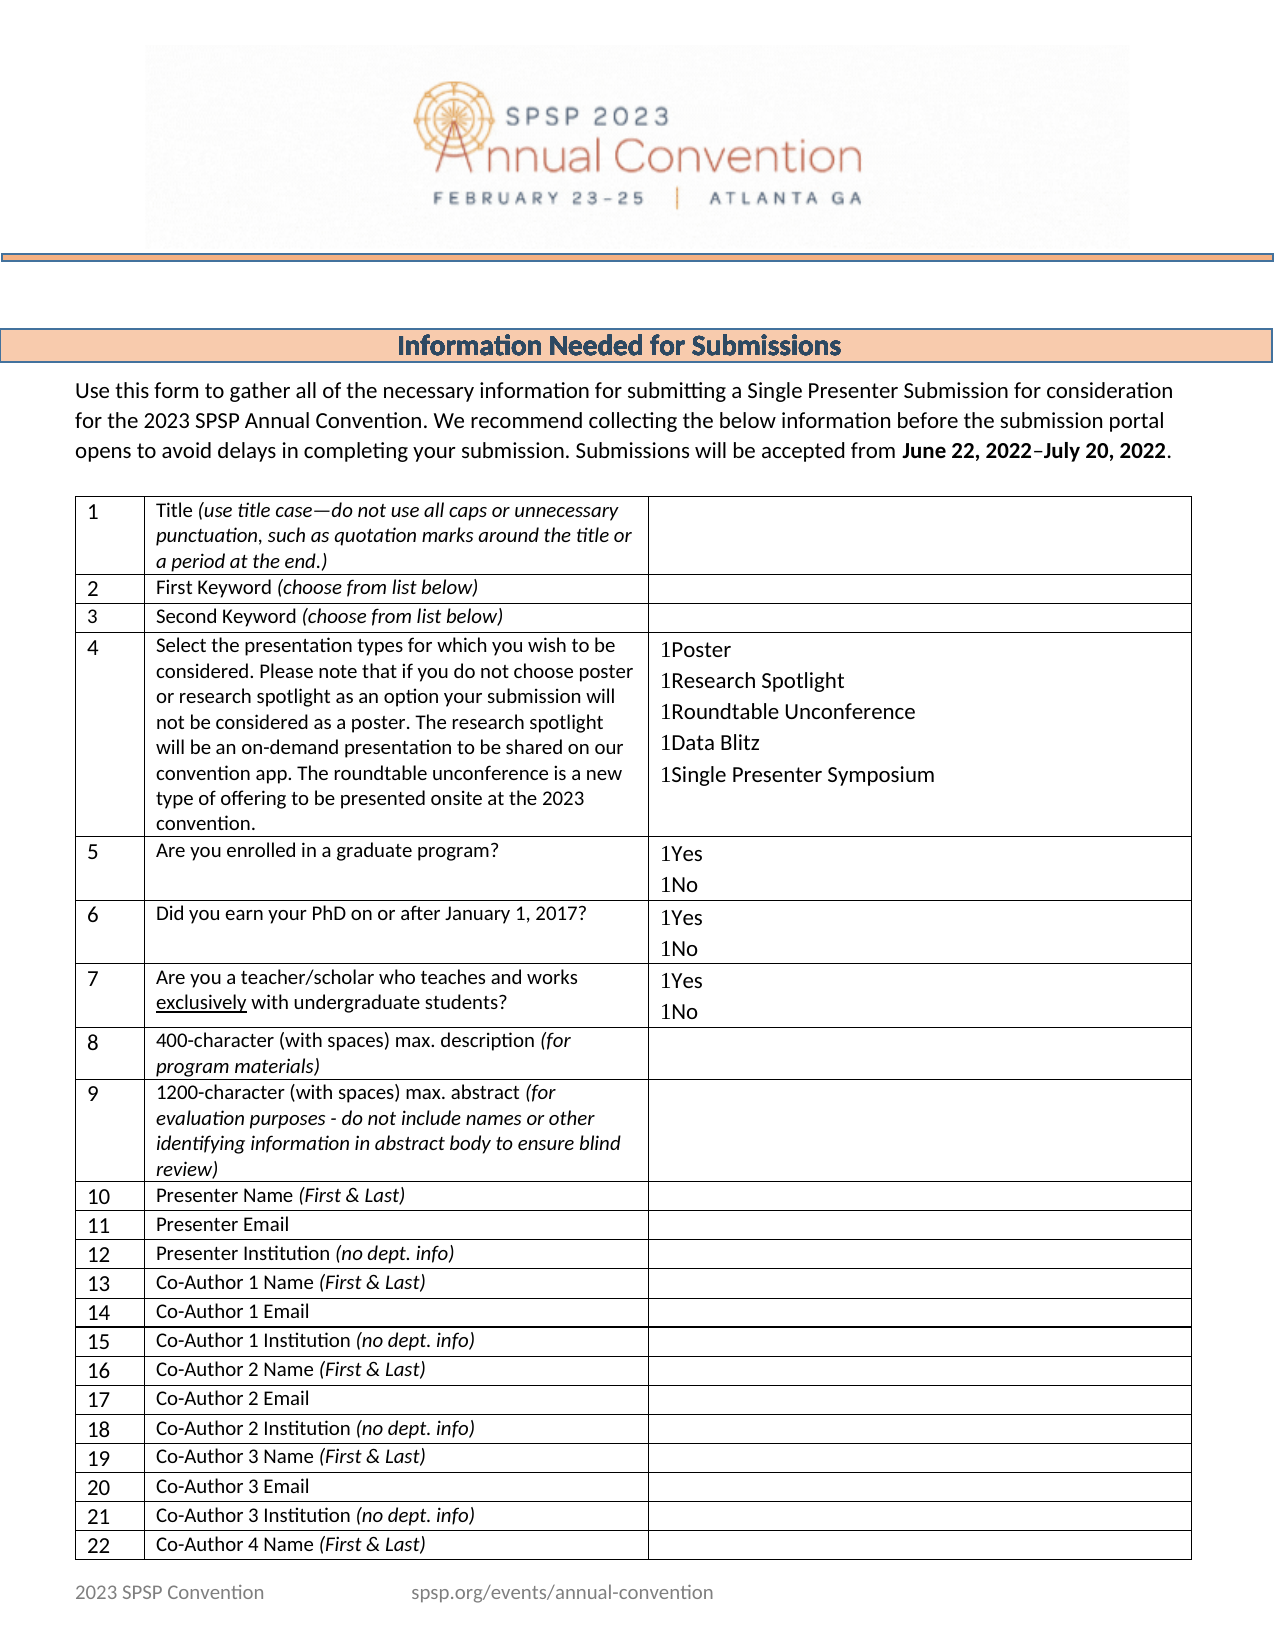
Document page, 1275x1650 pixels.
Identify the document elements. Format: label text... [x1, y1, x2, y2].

table_cell 6 [76, 901, 144, 963]
table_cell Co-Author 1 Name (First & Last) [145, 1269, 648, 1297]
table_cell [649, 1211, 1191, 1239]
table_cell 10 [76, 1182, 144, 1210]
table_header Title (use title case—do not use all caps or unnecessary punctuation, such as quotation marks around the title or a period at the end.) [145, 497, 648, 573]
table_cell 21 [76, 1502, 144, 1530]
table_cell Are you enrolled in a graduate program? [145, 837, 648, 899]
table_cell 17 [76, 1386, 144, 1414]
table_cell 16 [76, 1357, 144, 1384]
table_cell [649, 1444, 1191, 1472]
table_cell 11 [76, 1211, 144, 1239]
table_cell 7 [76, 964, 144, 1027]
table_cell Are you a teacher/scholar who teaches and works exclusively with undergraduate students? [145, 964, 648, 1027]
table_cell Select the presentation types for which you wish to be considered. Please note that if you do not choose poster or research spotlight as an option your submission will not be considered as a poster. The research spotlight will be an on-demand presentation to be shared on our convention app. The roundtable unconference is a new type of offering to be presented onsite at the 2023 convention. [145, 633, 648, 836]
table_cell Co-Author 2 Institution (no dept. info) [145, 1415, 648, 1443]
table_cell Presenter Institution (no dept. info) [145, 1240, 648, 1268]
table_cell Co-Author 3 Name (First & Last) [145, 1444, 648, 1472]
table_cell 3 [76, 604, 144, 632]
table_cell 13 [76, 1269, 144, 1297]
table_cell [649, 1473, 1191, 1501]
table_cell 19 [76, 1444, 144, 1472]
text Use this form to gather all of the necessary information for submitting a Single Presenter Submission for consideration for the 2023 SPSP Annual Convention. We recommend collecting the below information before the submission portal opens to avoid delays in completing your submission. Submissions will be accepted from June 22, 2022–July 20, 2022. [75, 376, 1200, 464]
table_cell [649, 1415, 1191, 1443]
table_cell 15 [76, 1328, 144, 1356]
table_cell 400-character (with spaces) max. description (for program materials) [145, 1028, 648, 1078]
table_cell Co-Author 3 Email [145, 1473, 648, 1501]
table_cell Co-Author 4 Name (First & Last) [145, 1531, 648, 1559]
table_cell [649, 1182, 1191, 1210]
table_header 1 [76, 497, 144, 573]
table_cell First Keyword (choose from list below) [145, 575, 648, 602]
table_cell 18 [76, 1415, 144, 1443]
table_cell [649, 604, 1191, 632]
picture [145, 45, 1130, 249]
table_cell [649, 1502, 1191, 1530]
table_cell [649, 1028, 1191, 1078]
table_cell Did you earn your PhD on or after January 1, 2017? [145, 901, 648, 963]
table_cell 14 [76, 1299, 144, 1326]
table_cell Presenter Email [145, 1211, 648, 1239]
table_cell [649, 1080, 1191, 1181]
table_cell 2 [76, 575, 144, 602]
table_cell [649, 1357, 1191, 1384]
table_cell Co-Author 2 Email [145, 1386, 648, 1414]
table_cell 20 [76, 1473, 144, 1501]
table_cell [649, 1269, 1191, 1297]
table_cell 22 [76, 1531, 144, 1559]
table_cell Co-Author 1 Email [145, 1299, 648, 1326]
table_cell Yes No [649, 901, 1191, 963]
table_cell 9 [76, 1080, 144, 1181]
table_cell Co-Author 3 Institution (no dept. info) [145, 1502, 648, 1530]
table_cell Second Keyword (choose from list below) [145, 604, 648, 632]
table_cell 4 [76, 633, 144, 836]
table_cell 12 [76, 1240, 144, 1268]
table_cell [649, 575, 1191, 602]
table_cell [649, 1386, 1191, 1414]
table_cell Co-Author 1 Institution (no dept. info) [145, 1328, 648, 1356]
table_cell [649, 1299, 1191, 1326]
table_cell 8 [76, 1028, 144, 1078]
table_cell 1200-character (with spaces) max. abstract (for evaluation purposes - do not include names or other identifying information in abstract body to ensure blind review) [145, 1080, 648, 1181]
table_header [649, 497, 1191, 573]
table_cell Yes No [649, 837, 1191, 899]
table_cell Co-Author 2 Name (First & Last) [145, 1357, 648, 1384]
table_cell [649, 1531, 1191, 1559]
table_cell Presenter Name (First & Last) [145, 1182, 648, 1210]
table_cell [649, 1240, 1191, 1268]
table_cell Poster Research Spotlight Roundtable Unconference Data Blitz Single Presenter Symposium [649, 633, 1191, 836]
table_cell Yes No [649, 964, 1191, 1027]
table_cell [649, 1328, 1191, 1356]
table_cell 5 [76, 837, 144, 899]
